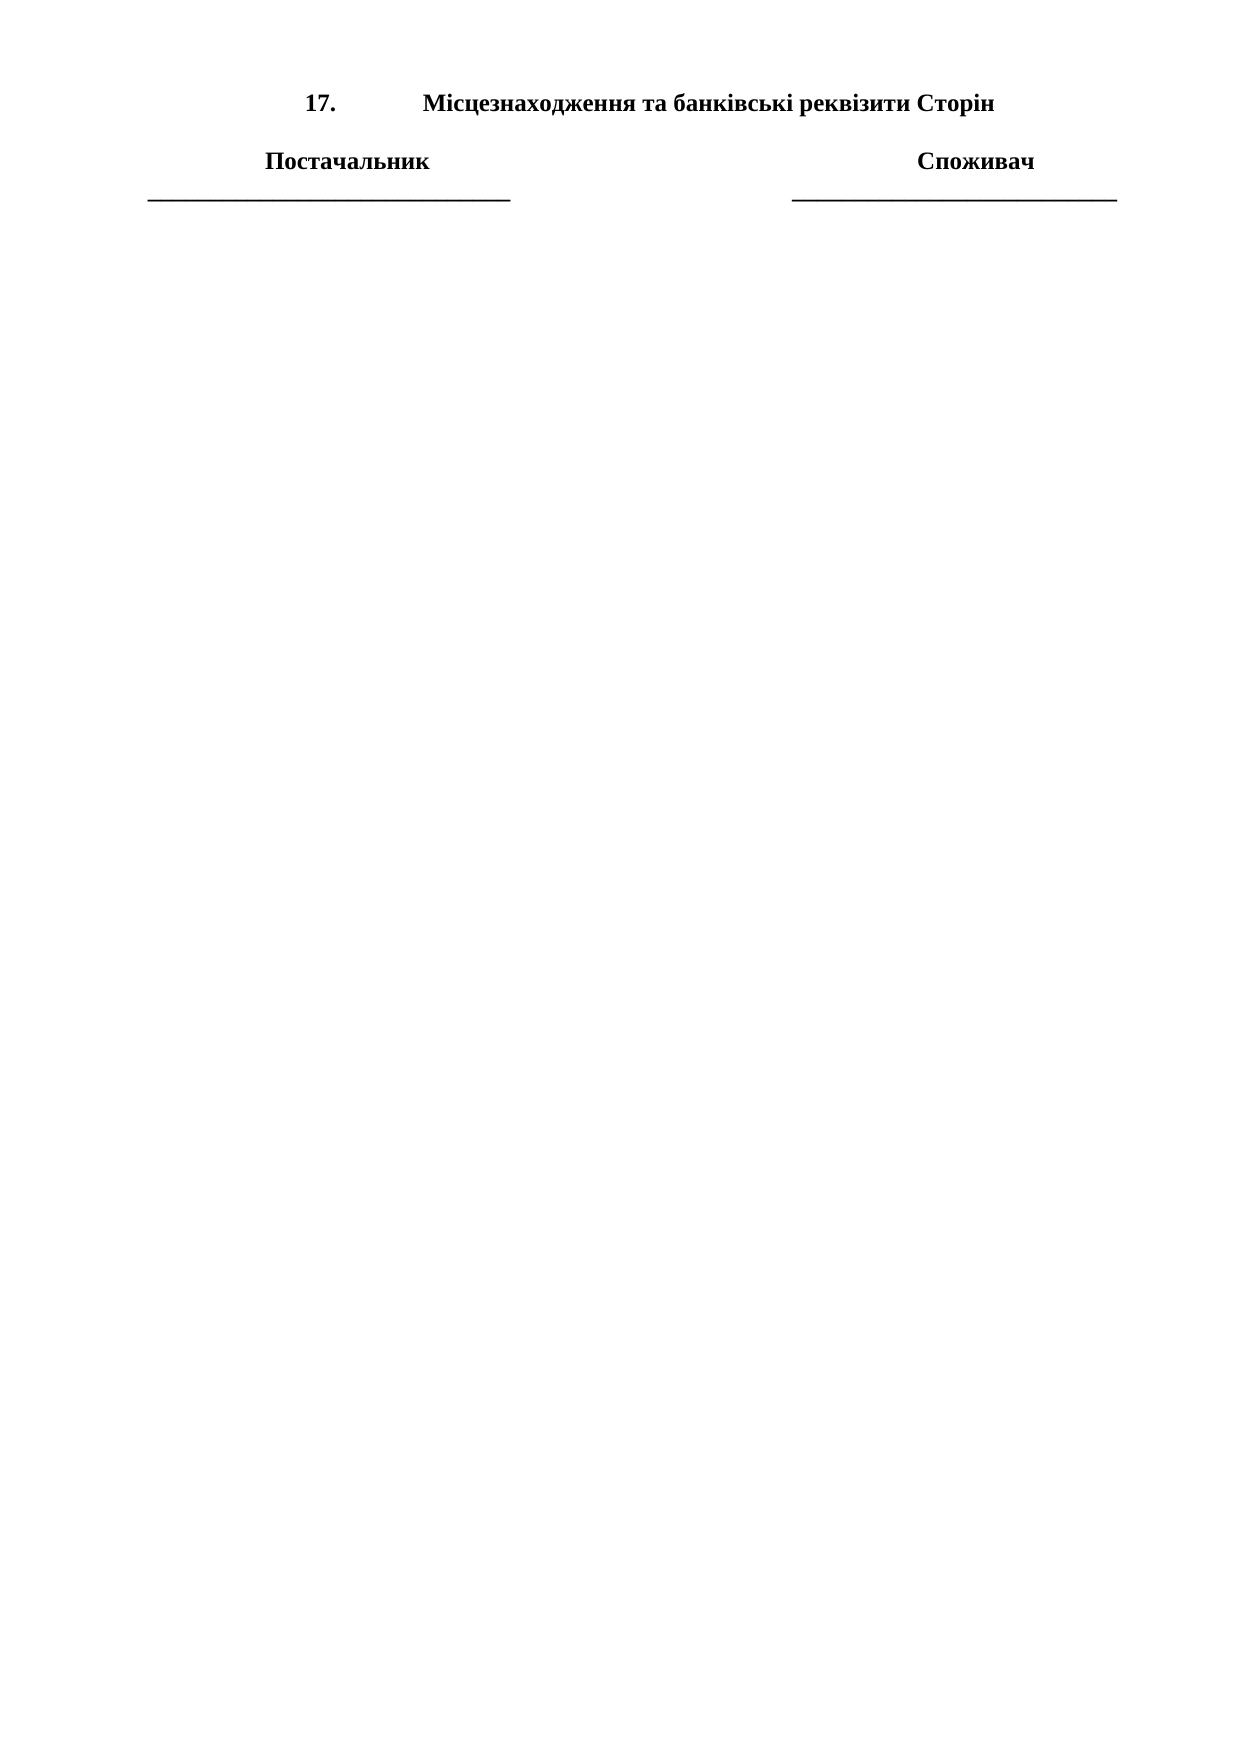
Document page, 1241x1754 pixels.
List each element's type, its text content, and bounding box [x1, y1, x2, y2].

text _____________________________ __________________________ [148, 175, 1152, 203]
text Постачальник Споживач [148, 146, 1152, 175]
list Місцезнаходження та банківські реквізити Сторін [148, 88, 1152, 117]
